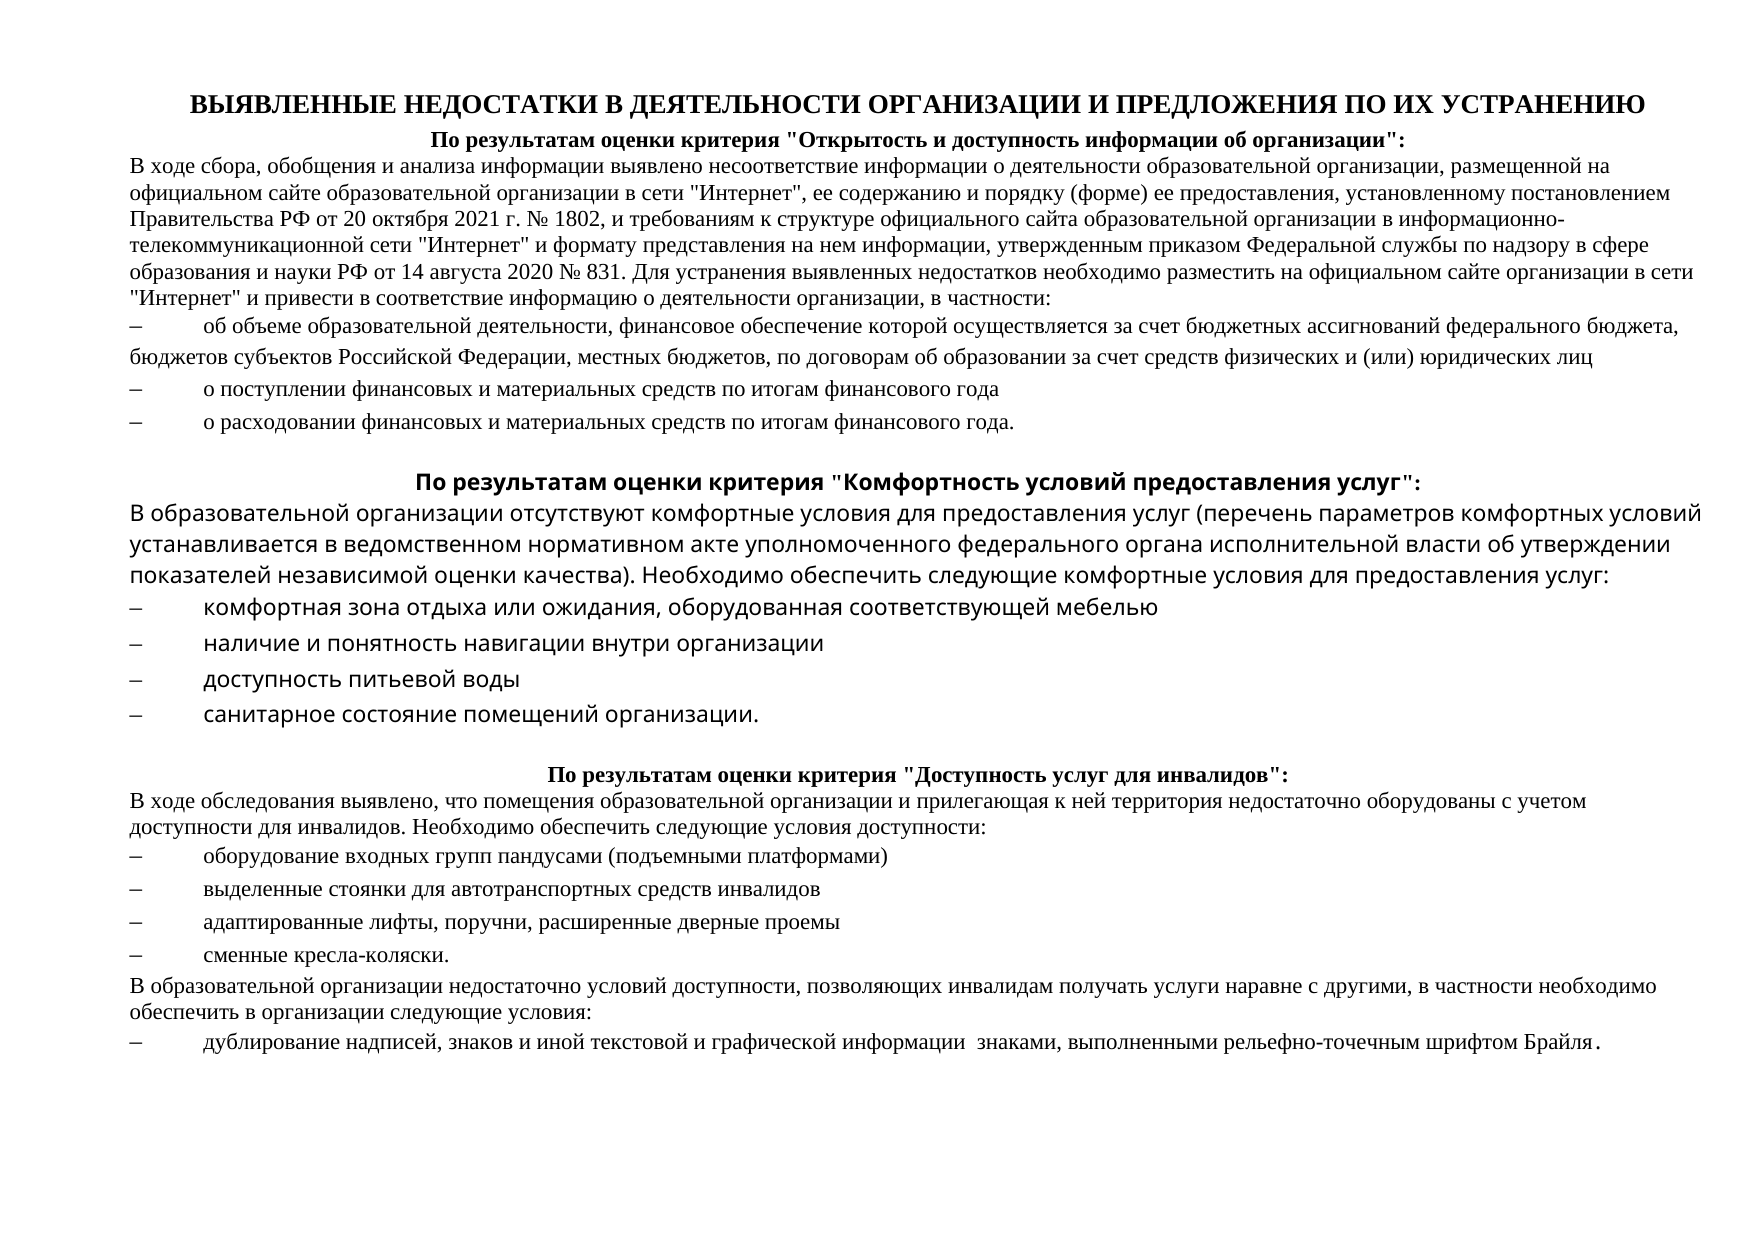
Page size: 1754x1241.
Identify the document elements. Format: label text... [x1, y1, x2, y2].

table_cell По результатам оценки критерия "Открытость и доступность информации об организации": [118, 120, 1718, 152]
table_header ВЫЯВЛЕННЫЕ НЕДОСТАТКИ В ДЕЯТЕЛЬНОСТИ ОРГАНИЗАЦИИ И ПРЕДЛОЖЕНИЯ ПО ИХ УСТРАНЕНИЮ [118, 89, 1718, 120]
